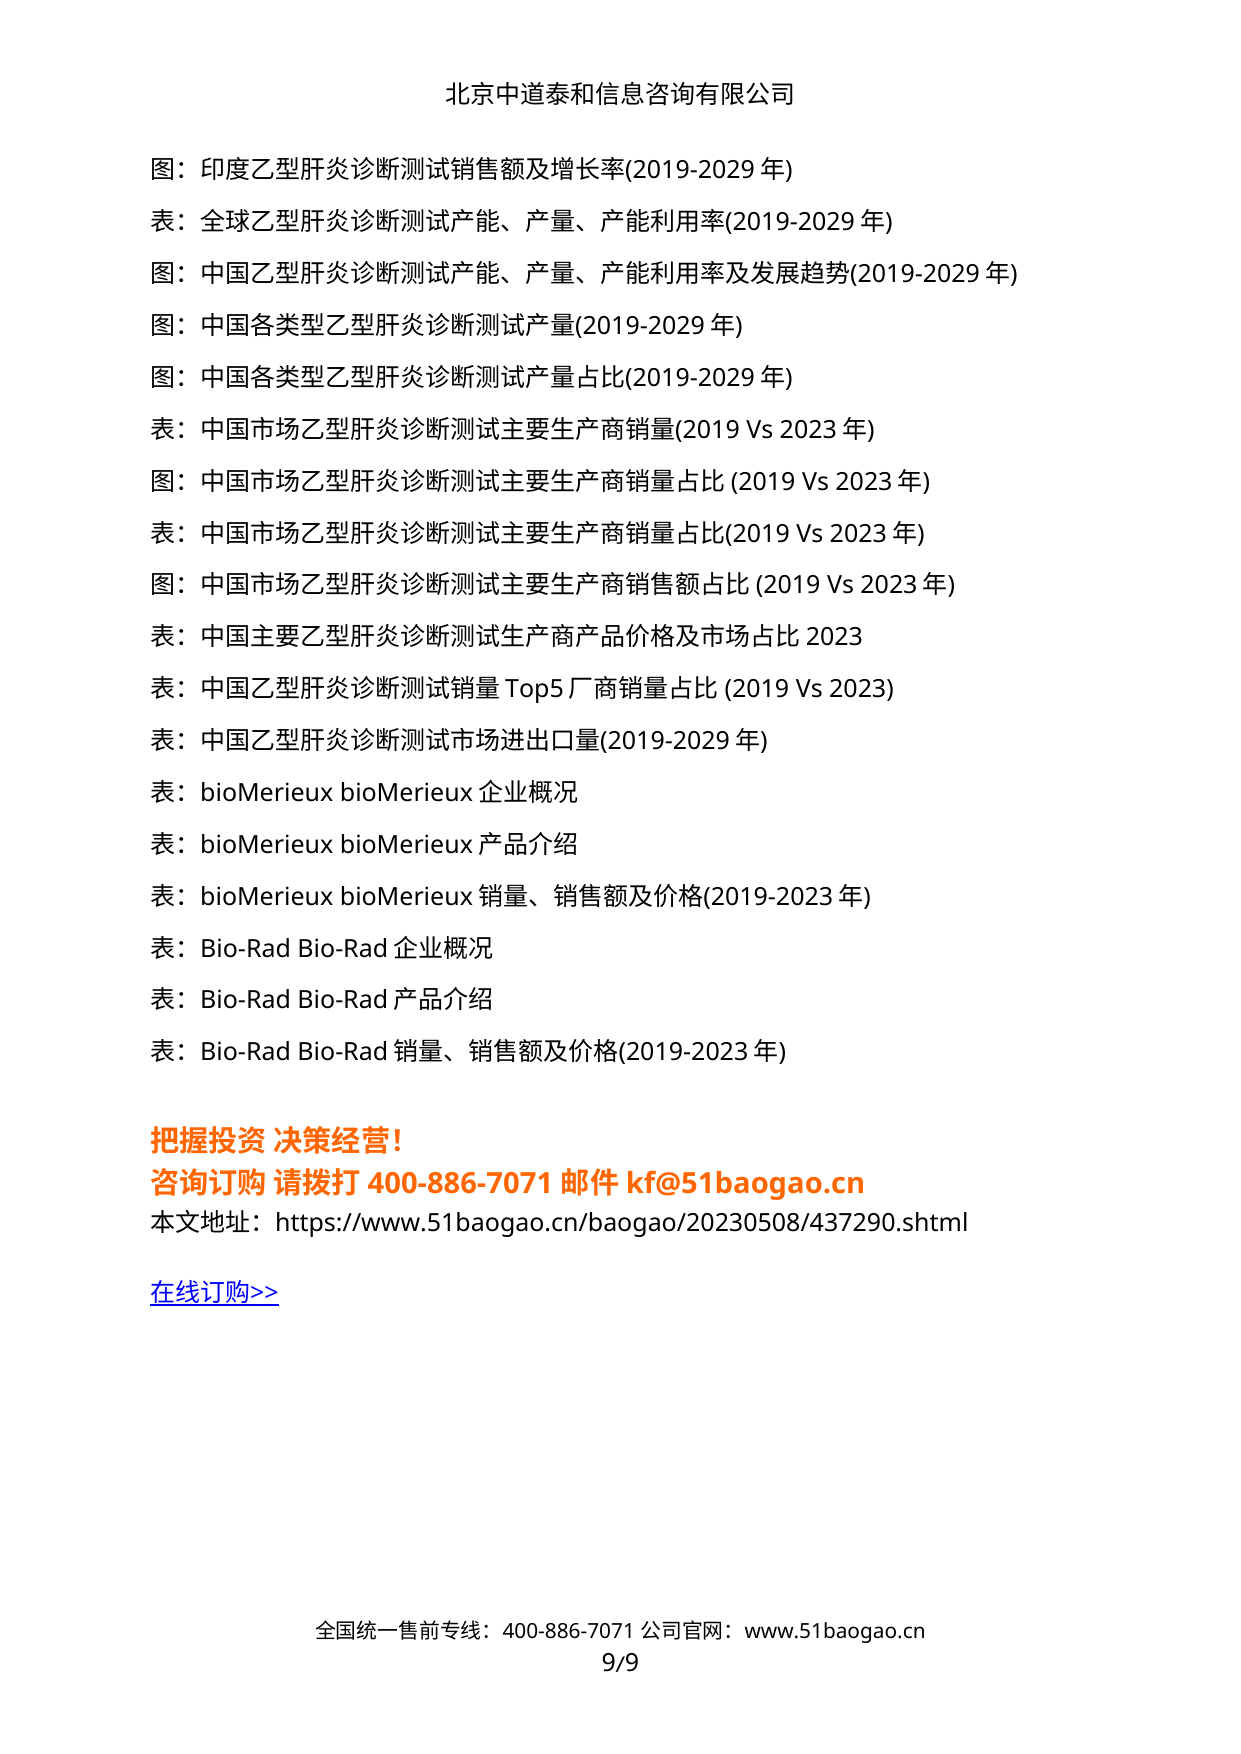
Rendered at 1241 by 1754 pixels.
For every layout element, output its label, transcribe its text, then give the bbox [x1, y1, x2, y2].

text 表：中国乙型肝炎诊断测试销量Top5厂商销量占比 (2019 Vs 2023) [150, 669, 1090, 705]
text 图：中国乙型肝炎诊断测试产能、产量、产能利用率及发展趋势(2019-2029年) [150, 254, 1090, 290]
text 表：bioMerieux bioMerieux销量、销售额及价格(2019-2023年) [150, 876, 1090, 912]
text 表：中国乙型肝炎诊断测试市场进出口量(2019-2029年) [150, 721, 1090, 757]
text 图：中国各类型乙型肝炎诊断测试产量(2019-2029年) [150, 306, 1090, 342]
text 表：bioMerieux bioMerieux企业概况 [150, 772, 1090, 809]
text 表：Bio-Rad Bio-Rad企业概况 [150, 928, 1090, 964]
text 表：中国主要乙型肝炎诊断测试生产商产品价格及市场占比 2023 [150, 617, 1090, 653]
text 表：Bio-Rad Bio-Rad销量、销售额及价格(2019-2023年) [150, 1032, 1090, 1068]
text 表：中国市场乙型肝炎诊断测试主要生产商销量(2019 Vs 2023年) [150, 409, 1090, 446]
text 表：全球乙型肝炎诊断测试产能、产量、产能利用率(2019-2029年) [150, 202, 1090, 238]
text 图：中国市场乙型肝炎诊断测试主要生产商销售额占比 (2019 Vs 2023年) [150, 565, 1090, 601]
text 表：bioMerieux bioMerieux产品介绍 [150, 824, 1090, 861]
text 在线订购>> [150, 1239, 1090, 1309]
text 图：印度乙型肝炎诊断测试销售额及增长率(2019-2029年) [150, 150, 1090, 186]
text 把握投资 决策经营！咨询订购 请拨打 400-886-7071 邮件 kf@51baogao.cn本文地址：https://www.51baogao.cn/baogao/20230508/437290.shtml [150, 1084, 1090, 1239]
text 表：Bio-Rad Bio-Rad产品介绍 [150, 980, 1090, 1016]
text 图：中国市场乙型肝炎诊断测试主要生产商销量占比 (2019 Vs 2023年) [150, 461, 1090, 497]
text 表：中国市场乙型肝炎诊断测试主要生产商销量占比(2019 Vs 2023年) [150, 513, 1090, 549]
text 图：中国各类型乙型肝炎诊断测试产量占比(2019-2029年) [150, 357, 1090, 394]
